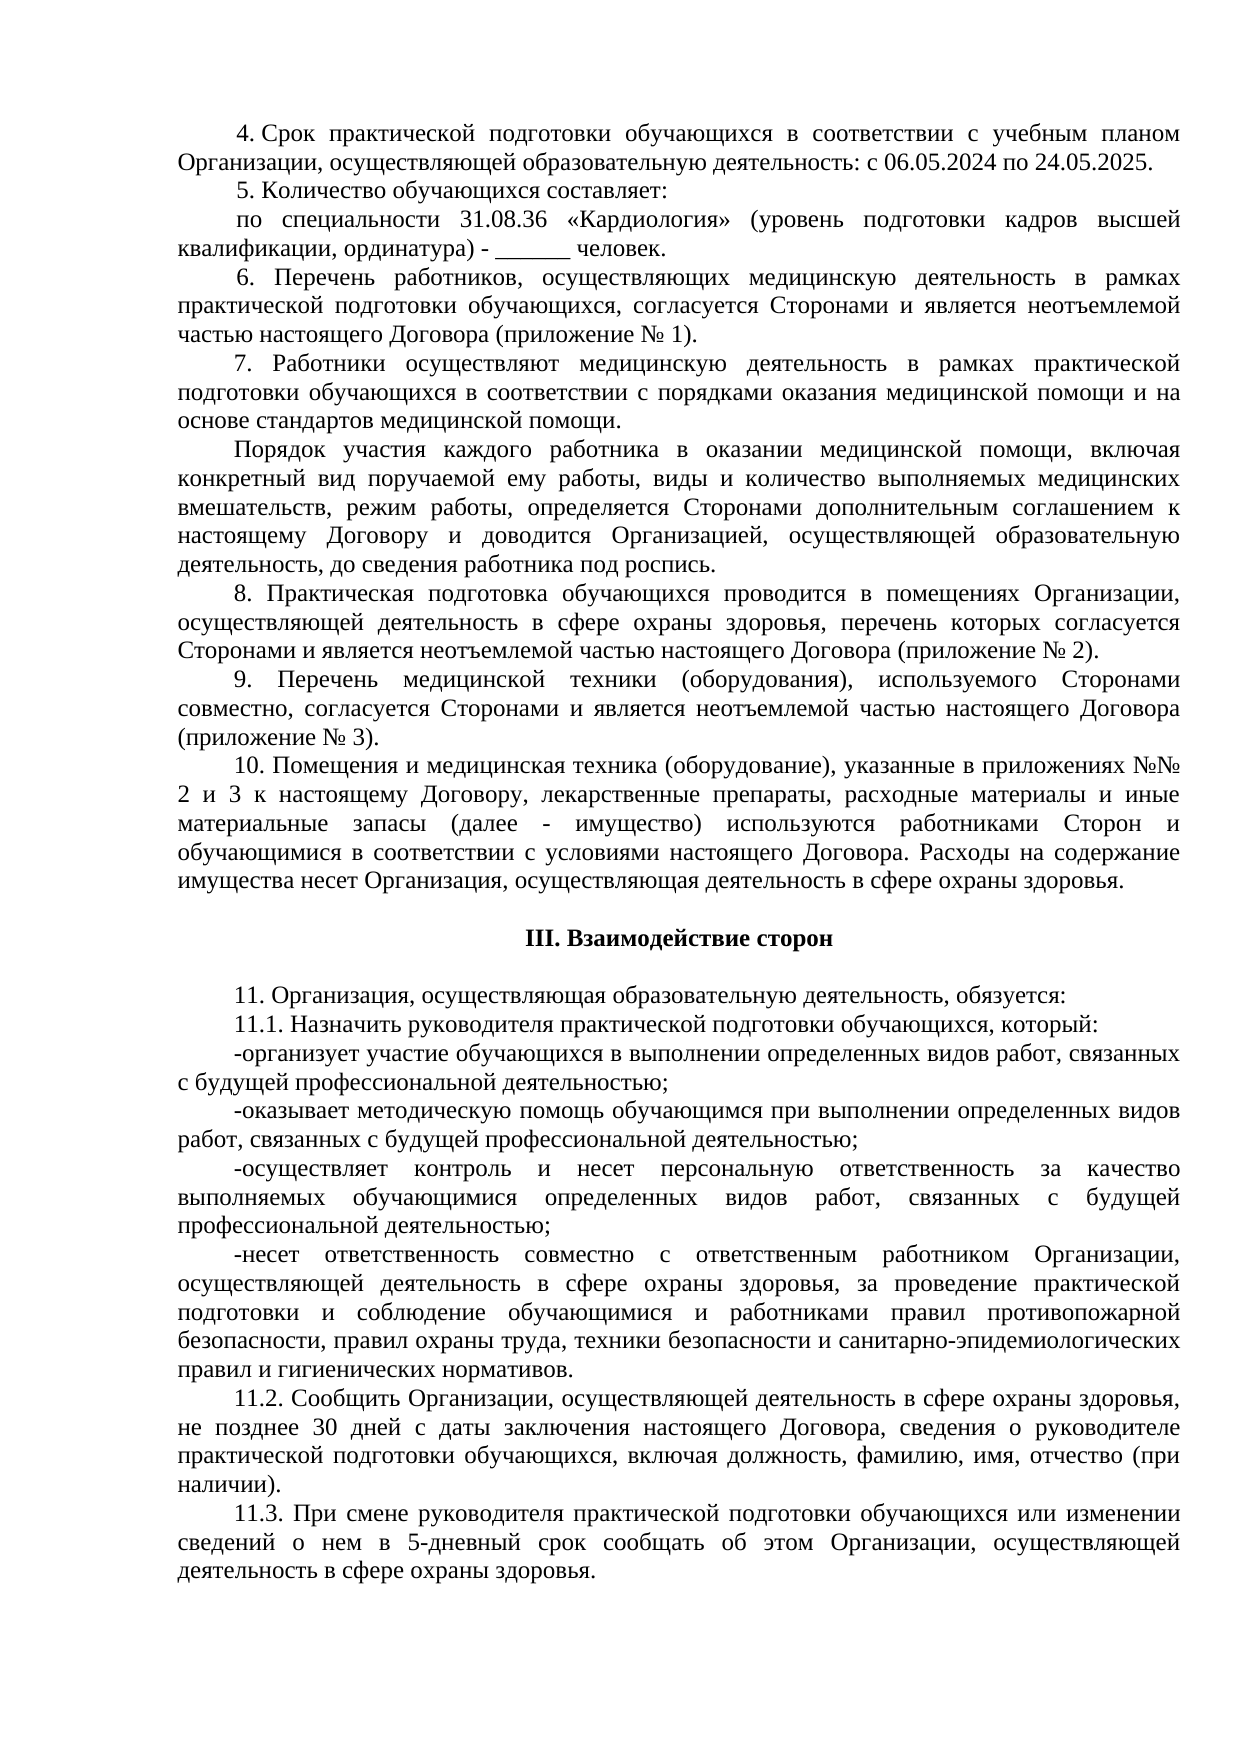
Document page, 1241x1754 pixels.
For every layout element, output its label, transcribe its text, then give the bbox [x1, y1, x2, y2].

text 10. Помещения и медицинская техника (оборудование), указанные в приложениях №№ 2 и 3 к настоящему Договору, лекарственные препараты, расходные материалы и иные материальные запасы (далее - имущество) используются работниками Сторон и обучающимися в соответствии с условиями настоящего Договора. Расходы на содержание имущества несет Организация, осуществляющая деятельность в сфере охраны здоровья. [177, 751, 1181, 894]
text III. Взаимодействие сторон [177, 923, 1181, 952]
text 11.2. Сообщить Организации, осуществляющей деятельность в сфере охраны здоровья, не позднее 30 дней с даты заключения настоящего Договора, сведения о руководителе практической подготовки обучающихся, включая должность, фамилию, имя, отчество (при наличии). [177, 1383, 1181, 1498]
text 5. Количество обучающихся составляет: [177, 176, 1181, 204]
text 4. Срок практической подготовки обучающихся в соответствии с учебным планом Организации, осуществляющей образовательную деятельность: с 06.05.2024 по 24.05.2025. [177, 118, 1181, 176]
text -оказывает методическую помощь обучающимся при выполнении определенных видов работ, связанных с будущей профессиональной деятельностью; [177, 1096, 1181, 1153]
text 7. Работники осуществляют медицинскую деятельность в рамках практической подготовки обучающихся в соответствии с порядками оказания медицинской помощи и на основе стандартов медицинской помощи. [177, 348, 1181, 434]
text 11.1. Назначить руководителя практической подготовки обучающихся, который: [177, 1009, 1181, 1038]
text -организует участие обучающихся в выполнении определенных видов работ, связанных с будущей профессиональной деятельностью; [177, 1038, 1181, 1096]
text 11. Организация, осуществляющая образовательную деятельность, обязуется: [177, 981, 1181, 1009]
text -несет ответственность совместно с ответственным работником Организации, осуществляющей деятельность в сфере охраны здоровья, за проведение практической подготовки и соблюдение обучающимися и работниками правил противопожарной безопасности, правил охраны труда, техники безопасности и санитарно-эпидемиологических правил и гигиенических нормативов. [177, 1239, 1181, 1383]
text 11.3. При смене руководителя практической подготовки обучающихся или изменении сведений о нем в 5-дневный срок сообщать об этом Организации, осуществляющей деятельность в сфере охраны здоровья. [177, 1498, 1181, 1584]
text -осуществляет контроль и несет персональную ответственность за качество выполняемых обучающимися определенных видов работ, связанных с будущей профессиональной деятельностью; [177, 1153, 1181, 1239]
text Порядок участия каждого работника в оказании медицинской помощи, включая конкретный вид поручаемой ему работы, виды и количество выполняемых медицинских вмешательств, режим работы, определяется Сторонами дополнительным соглашением к настоящему Договору и доводится Организацией, осуществляющей образовательную деятельность, до сведения работника под роспись. [177, 434, 1181, 578]
text по специальности 31.08.36 «Кардиология» (уровень подготовки кадров высшей квалификации, ординатура) - ______ человек. [177, 204, 1181, 262]
text 8. Практическая подготовка обучающихся проводится в помещениях Организации, осуществляющей деятельность в сфере охраны здоровья, перечень которых согласуется Сторонами и является неотъемлемой частью настоящего Договора (приложение № 2). [177, 578, 1181, 664]
text 9. Перечень медицинской техники (оборудования), используемого Сторонами совместно, согласуется Сторонами и является неотъемлемой частью настоящего Договора (приложение № 3). [177, 664, 1181, 751]
text 6. Перечень работников, осуществляющих медицинскую деятельность в рамках практической подготовки обучающихся, согласуется Сторонами и является неотъемлемой частью настоящего Договора (приложение № 1). [177, 262, 1181, 348]
